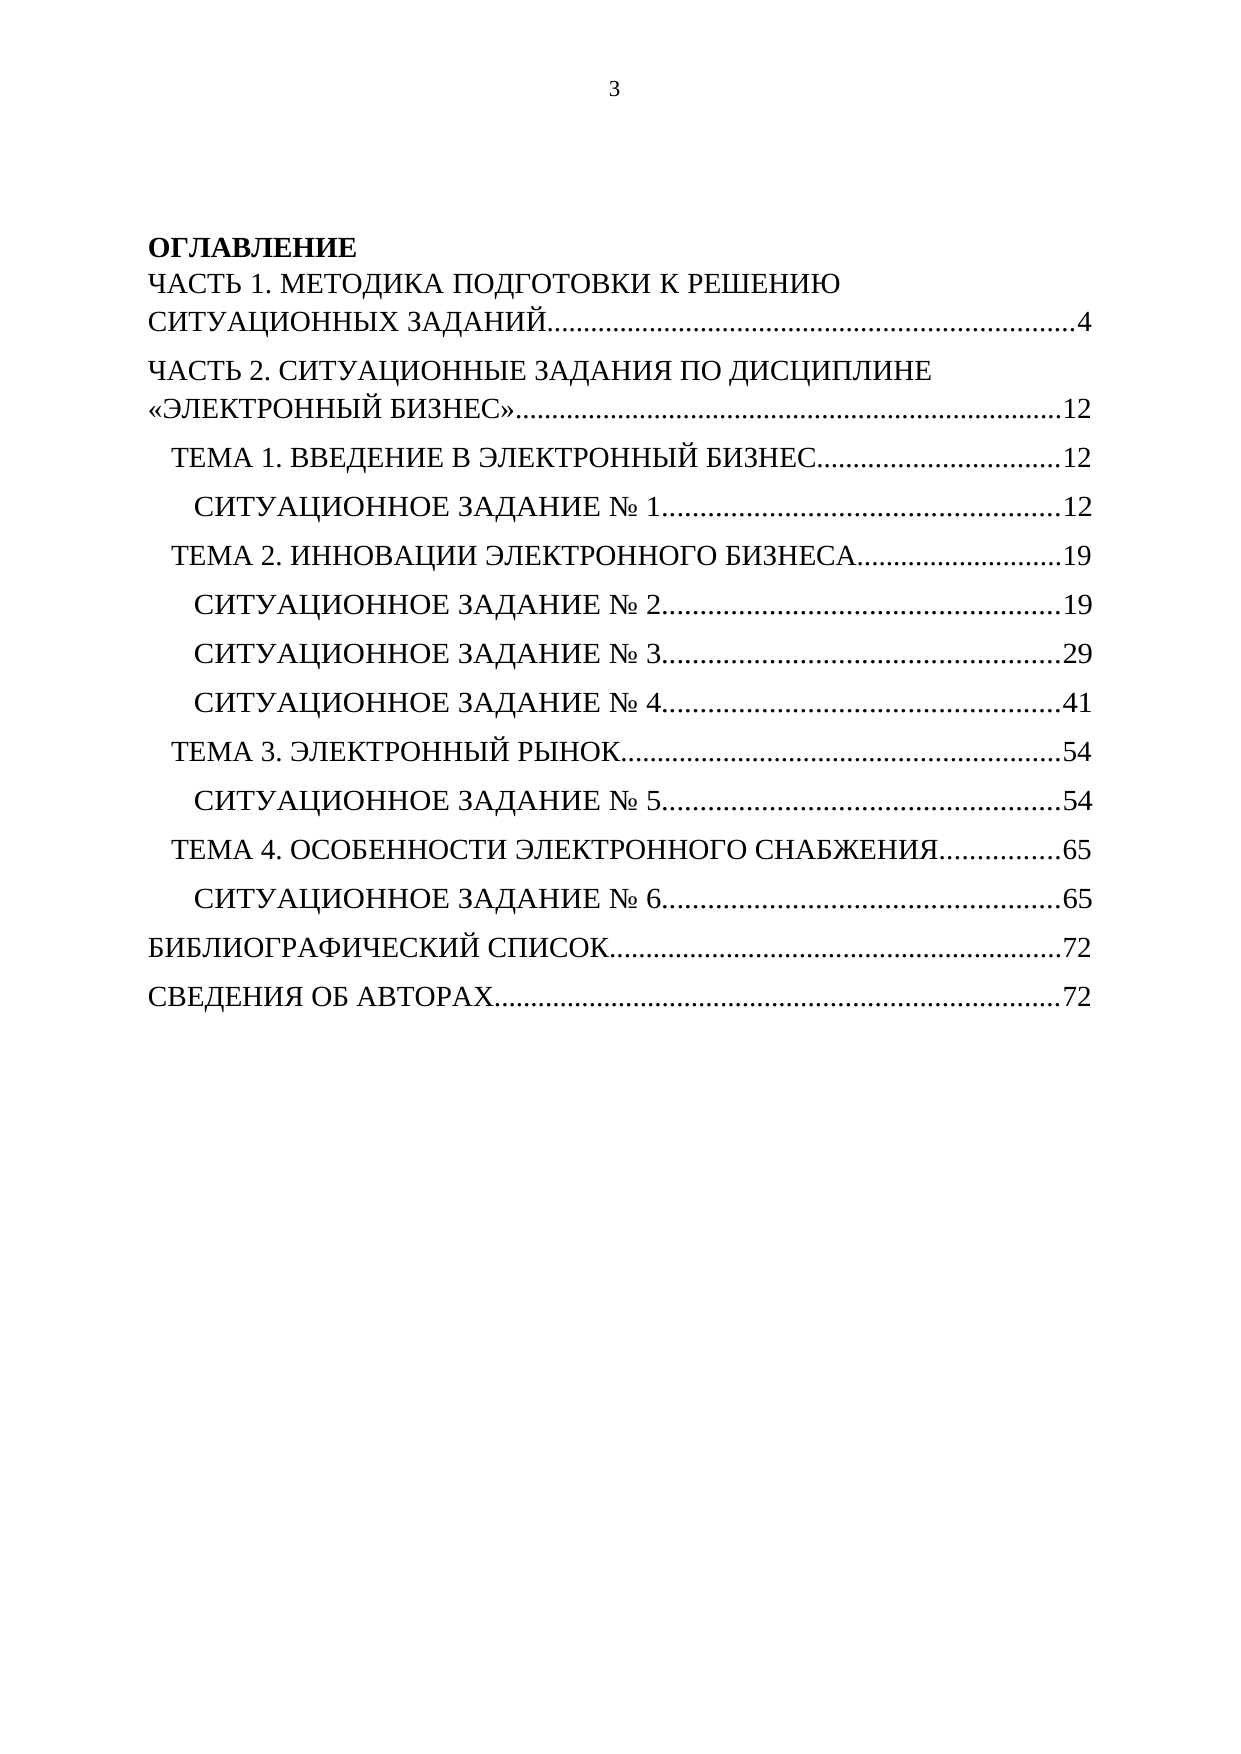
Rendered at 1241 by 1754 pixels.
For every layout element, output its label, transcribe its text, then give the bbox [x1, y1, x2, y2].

subtitle ОГЛАВЛЕНИЕ [148, 230, 1159, 263]
